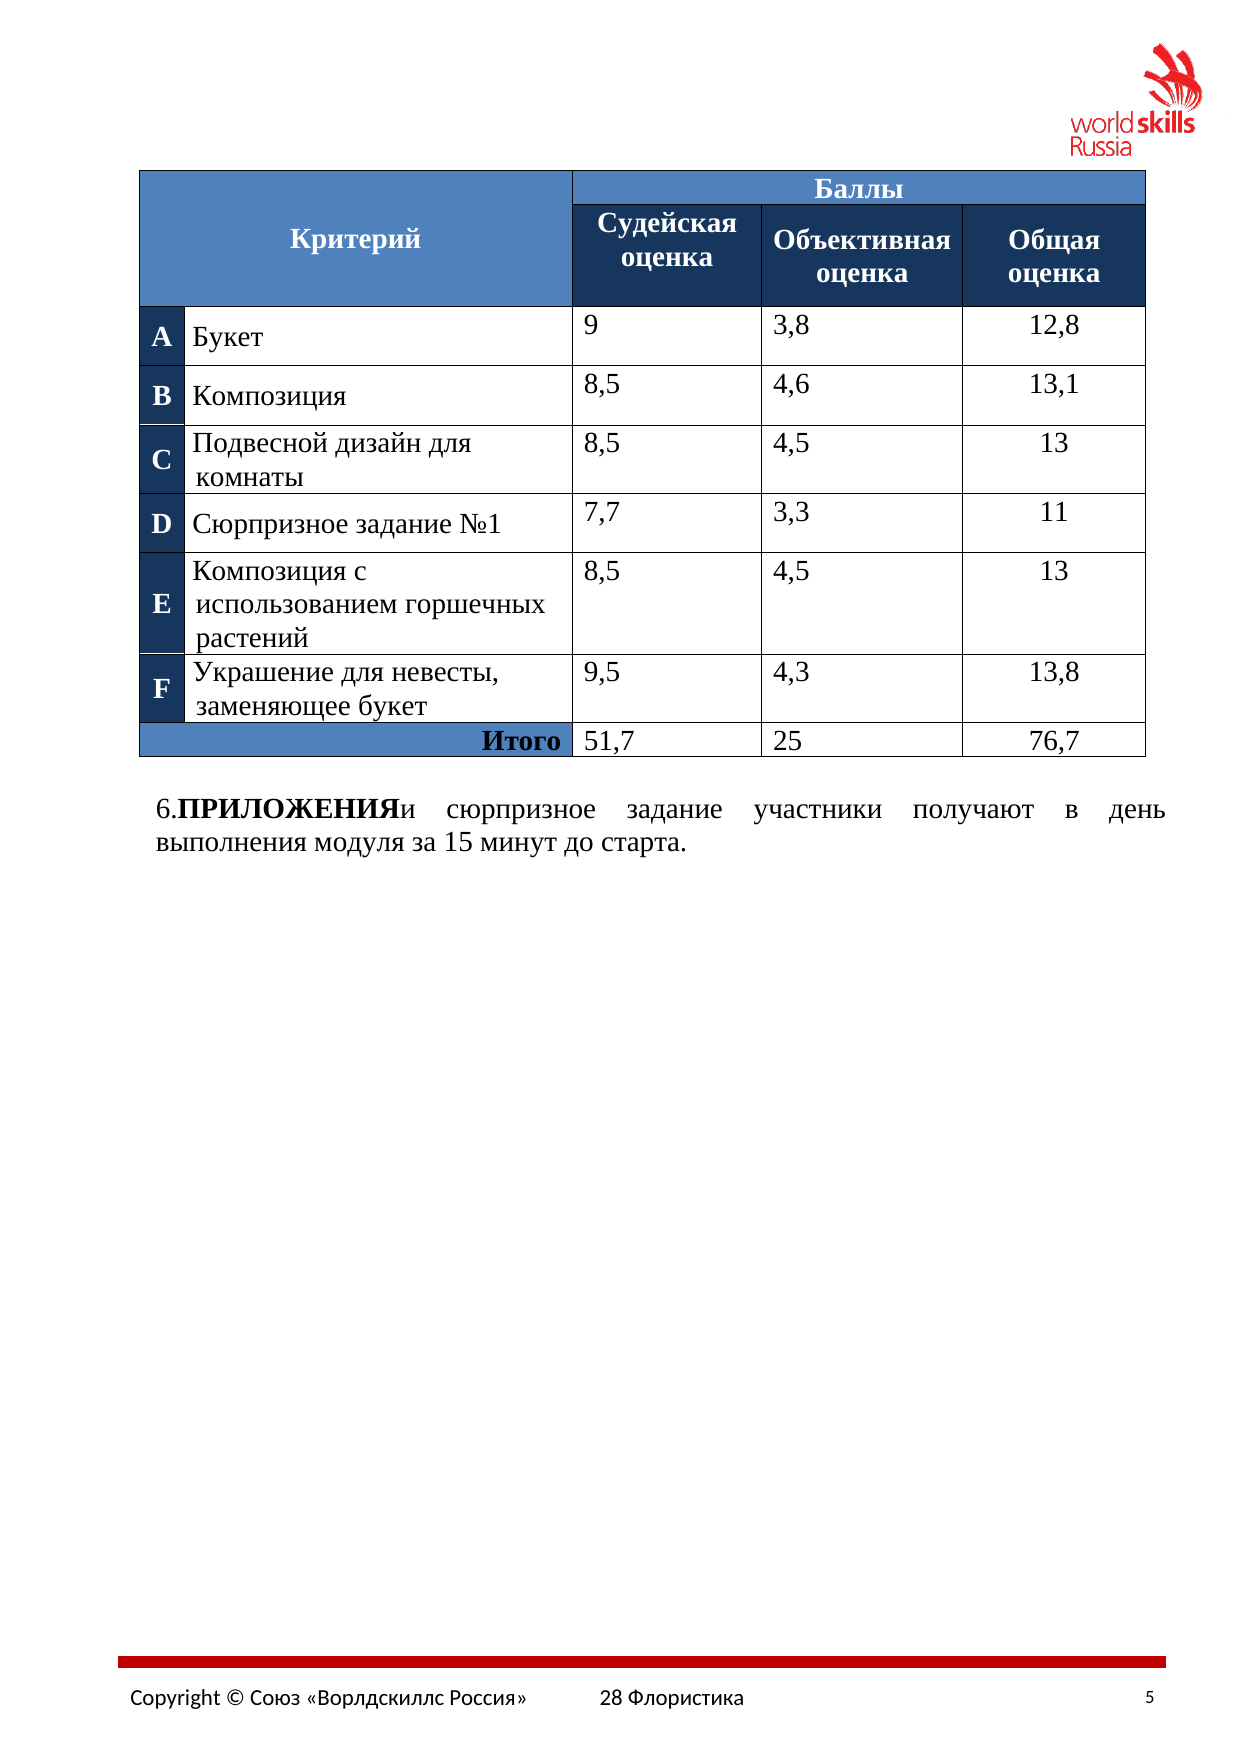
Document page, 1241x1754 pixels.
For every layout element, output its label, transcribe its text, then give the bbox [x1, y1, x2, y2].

table_cell Общая оценка [963, 205, 1145, 306]
table_cell 4,3 [762, 655, 962, 722]
table_cell Объективная оценка [762, 205, 962, 306]
table_header Критерий [140, 171, 572, 306]
table_cell 4,5 [762, 426, 962, 493]
table_cell 7,7 [573, 494, 761, 552]
table_cell 13,1 [963, 366, 1145, 424]
table_cell Украшение для невесты, заменяющее букет [185, 655, 572, 722]
table_cell 13 [963, 426, 1145, 493]
table_cell 11 [963, 494, 1145, 552]
table_header Баллы [573, 171, 1145, 204]
table_cell F [140, 655, 184, 722]
text 6.Приложенияи сюрпризное задание участники получают в день выполнения модуля за 15 минут до старта. [156, 791, 1166, 858]
table_cell 13 [963, 553, 1145, 653]
table_cell Композиция [185, 366, 572, 424]
table_cell С [140, 426, 184, 493]
table_cell 8,5 [573, 366, 761, 424]
table_cell 76,7 [963, 723, 1145, 756]
table_cell E [140, 553, 184, 653]
table_cell 3,8 [762, 307, 962, 365]
table_cell 9,5 [573, 655, 761, 722]
table_cell 3,3 [762, 494, 962, 552]
table_cell B [140, 366, 184, 424]
table_cell 51,7 [573, 723, 761, 756]
table_cell Сюрпризное задание №1 [185, 494, 572, 552]
table_cell 8,5 [573, 553, 761, 653]
picture [1071, 42, 1228, 156]
table_cell 4,5 [762, 553, 962, 653]
table_cell 25 [762, 723, 962, 756]
table_cell 12,8 [963, 307, 1145, 365]
table_cell D [140, 494, 184, 552]
table_cell 13,8 [963, 655, 1145, 722]
table_cell Композиция с использованием горшечных растений [185, 553, 572, 653]
table_cell Подвесной дизайн для комнаты [185, 426, 572, 493]
table_cell 9 [573, 307, 761, 365]
table_cell Букет [185, 307, 572, 365]
table_cell 8,5 [573, 426, 761, 493]
table_cell Судейская оценка [573, 205, 761, 306]
table_cell A [140, 307, 184, 365]
table_cell 4,6 [762, 366, 962, 424]
table_cell Итого [140, 723, 572, 756]
